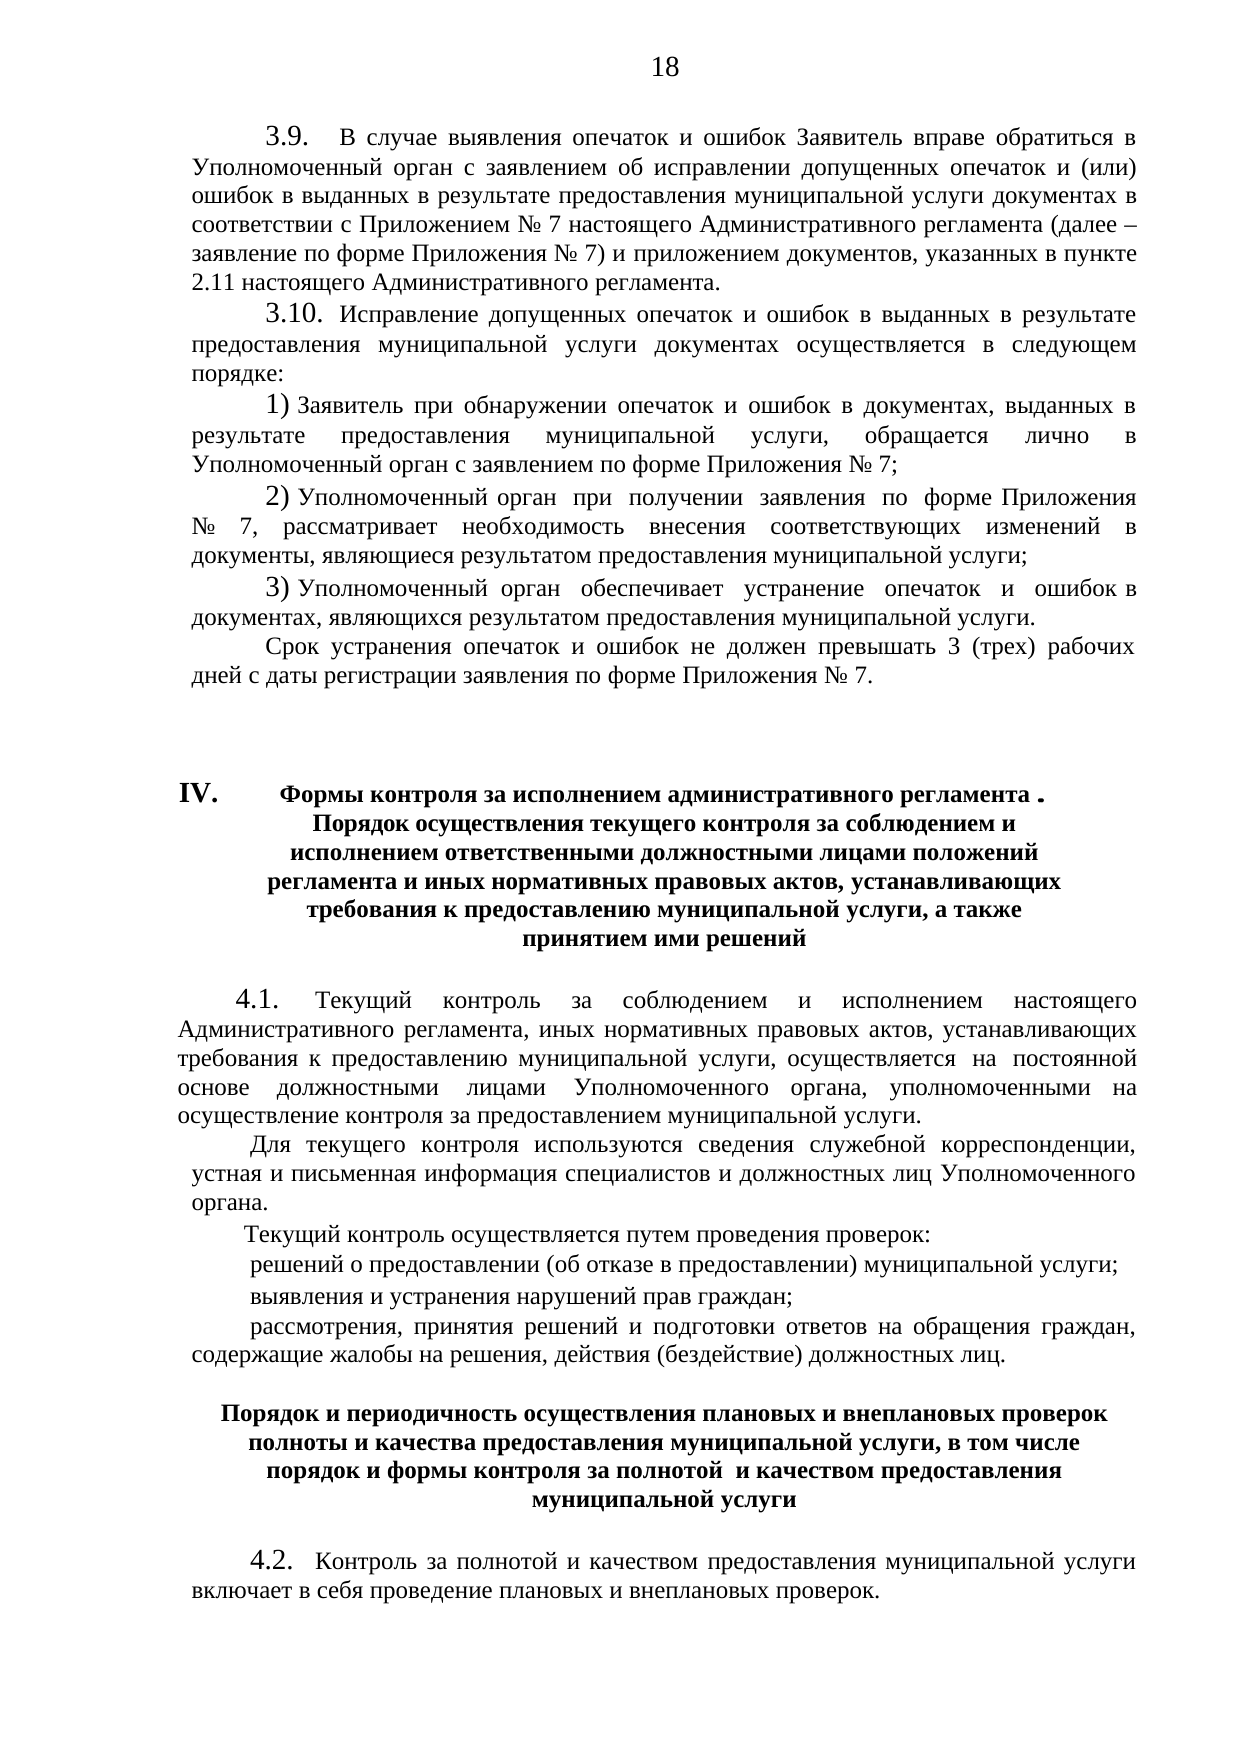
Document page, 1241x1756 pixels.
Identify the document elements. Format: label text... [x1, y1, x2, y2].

subtitle Порядок и периодичность осуществления плановых и внеплановых проверок полноты и качества предоставления муниципальной услуги, в том числе порядок и формы контроля за полнотой и качеством предоставления муниципальной услуги [210, 1398, 1118, 1513]
text Для текущего контроля используются сведения служебной корреспонденции, устная и письменная информация специалистов и должностных лиц Уполномоченного органа. [191, 1129, 1136, 1216]
text рассмотрения, принятия решений и подготовки ответов на обращения граждан, содержащие жалобы на решения, действия (бездействие) должностных лиц. [191, 1311, 1136, 1368]
text решений о предоставлении (об отказе в предоставлении) муниципальной услуги; [191, 1249, 1136, 1278]
text Срок устранения опечаток и ошибок не должен превышать 3 (трех) рабочих дней с даты регистрации заявления по форме Приложения № 7. [191, 631, 1136, 688]
list Контроль за полнотой и качеством предоставления муниципальной услуги включает в себя проведение плановых и внеплановых проверок. [191, 1542, 1136, 1604]
list Уполномоченный орган обеспечивает устранение опечаток и ошибок в документах, являющихся результатом предоставления муниципальной услуги. [191, 569, 1137, 631]
text Текущий контроль осуществляется путем проведения проверок: [243, 1216, 1152, 1249]
subtitle Порядок осуществления текущего контроля за соблюдением и исполнением ответственными должностными лицами положений регламента и иных нормативных правовых актов, устанавливающих требования к предоставлению муниципальной услуги, а также принятием ими решений [267, 808, 1062, 952]
text выявления и устранения нарушений прав граждан; [250, 1278, 1152, 1311]
list Уполномоченный орган при получении заявления по форме Приложения № 7, рассматривает необходимость внесения соответствующих изменений в документы, являющиеся результатом предоставления муниципальной услуги; [191, 478, 1137, 569]
list Исправление допущенных опечаток и ошибок в выданных в результате предоставления муниципальной услуги документах осуществляется в следующем порядке: [191, 295, 1137, 386]
list Заявитель при обнаружении опечаток и ошибок в документах, выданных в результате предоставления муниципальной услуги, обращается лично в Уполномоченный орган с заявлением по форме Приложения № 7; [191, 386, 1137, 477]
list В случае выявления опечаток и ошибок Заявитель вправе обратиться в Уполномоченный орган с заявлением об исправлении допущенных опечаток и (или) ошибок в выданных в результате предоставления муниципальной услуги документах в соответствии с Приложением № 7 настоящего Административного регламента (далее – заявление по форме Приложения № 7) и приложением документов, указанных в пункте 2.11 настоящего Административного регламента. [191, 118, 1137, 295]
list Текущий контроль за соблюдением и исполнением настоящего Административного регламента, иных нормативных правовых актов, устанавливающих требования к предоставлению муниципальной услуги, осуществляется на постоянной основе должностными лицами Уполномоченного органа, уполномоченными на осуществление контроля за предоставлением муниципальной услуги. [177, 981, 1137, 1129]
subtitle Формы контроля за исполнением административного регламента .. [166, 775, 1062, 808]
